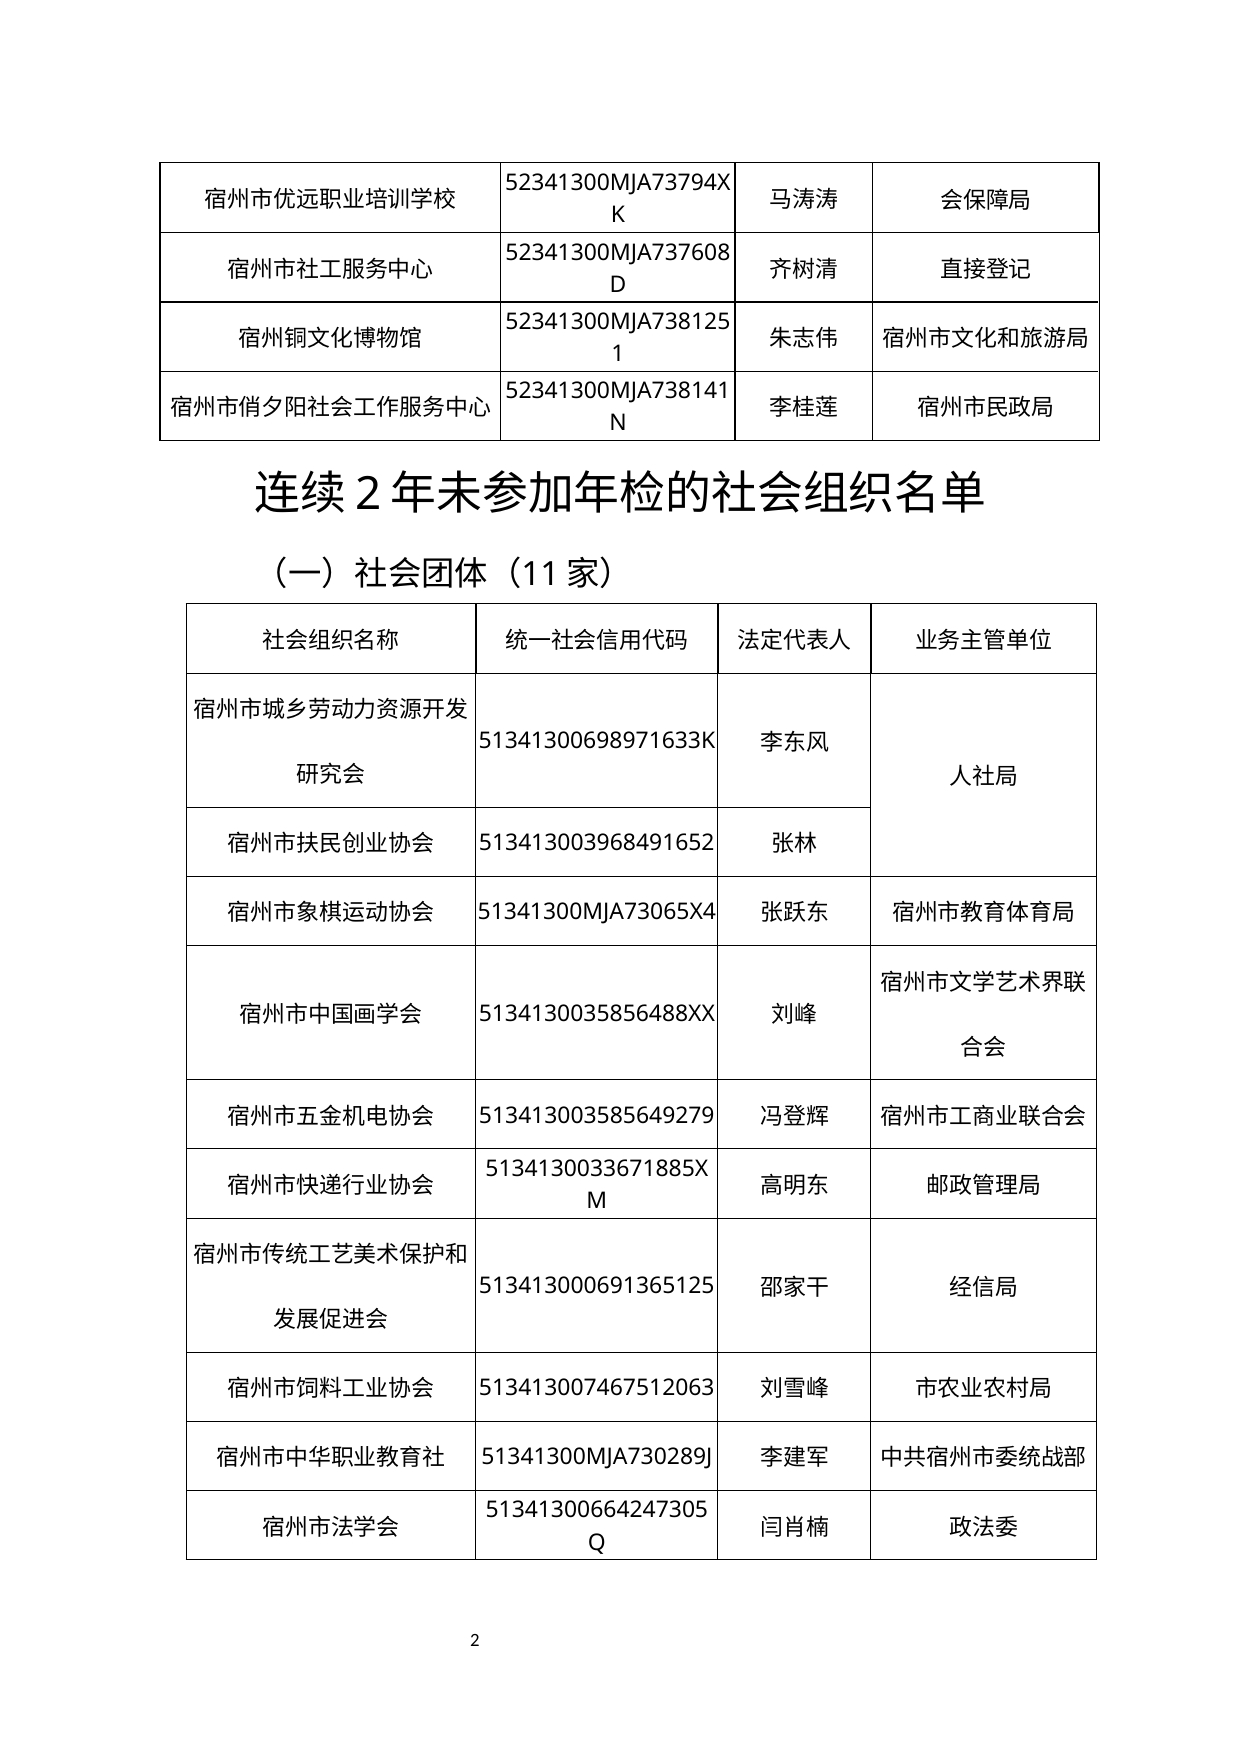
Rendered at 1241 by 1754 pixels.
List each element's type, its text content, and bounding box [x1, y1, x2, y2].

table_cell 李桂莲 [736, 372, 872, 440]
table_cell 宿州市人力资源和社会保障局 [873, 163, 1098, 232]
table_cell 宿州市社工服务中心 [161, 233, 500, 301]
table_cell 刘雪峰 [718, 1353, 870, 1421]
table_cell 刘峰 [718, 946, 870, 1079]
table_cell 李东风 [718, 674, 870, 807]
table_cell 宿州市工商业联合会 [871, 1080, 1096, 1148]
table_cell 朱志伟 [736, 303, 872, 371]
table_cell 张跃东 [718, 877, 870, 945]
table_header 统一社会信用代码 [477, 604, 717, 672]
table_header 业务主管单位 [872, 604, 1096, 672]
table_cell 宿州市俏夕阳社会工作服务中心 [161, 372, 500, 440]
table_cell 宿州市优远职业培训学校 [161, 163, 500, 232]
table_cell 宿州市民政局 [873, 371, 1099, 440]
table_cell 513413003968491652 [476, 808, 717, 876]
table_cell 宿州市文学艺术界联合会 [871, 946, 1096, 1079]
table_cell 冯登辉 [718, 1080, 870, 1148]
table_cell 宿州市扶民创业协会 [187, 808, 475, 876]
table_cell 513413000691365125 [476, 1219, 717, 1352]
table_cell 52341300MJA738141N [501, 372, 734, 440]
table_cell 宿州市文化和旅游局 [873, 301, 1099, 371]
table_cell 宿州市象棋运动协会 [187, 877, 475, 945]
table_cell 宿州市教育体育局 [871, 877, 1096, 945]
table_cell 51341300MJA73065X4 [476, 877, 717, 945]
table_cell 市农业农村局 [871, 1353, 1096, 1421]
table_cell 邵家干 [718, 1219, 870, 1352]
table_cell 5134130033671885XM [476, 1149, 717, 1217]
table_cell 宿州铜文化博物馆 [161, 303, 500, 371]
table_cell 邮政管理局 [871, 1149, 1096, 1217]
table_cell 张林 [718, 808, 870, 876]
table_cell 李建军 [718, 1422, 870, 1490]
table_cell 宿州市中国画学会 [187, 946, 475, 1079]
text 连续2年未参加年检的社会组织名单 [187, 441, 1053, 538]
table_cell 宿州市饲料工业协会 [187, 1353, 475, 1421]
table_header 法定代表人 [719, 604, 870, 672]
table_cell 宿州市传统工艺美术保护和发展促进会 [187, 1219, 475, 1352]
table_cell 直接登记 [873, 233, 1099, 301]
table_cell 宿州市快递行业协会 [187, 1149, 475, 1217]
table_cell 5134130035856488XX [476, 946, 717, 1079]
table_cell 宿州市城乡劳动力资源开发研究会 [187, 674, 475, 807]
table_cell 52341300MJA737608D [501, 233, 734, 301]
table_cell 中共宿州市委统战部 [871, 1422, 1096, 1490]
table_header 社会组织名称 [187, 604, 475, 672]
text （一）社会团体（11家） [187, 538, 1053, 603]
table_cell 高明东 [718, 1149, 870, 1217]
table_cell 人社局 [871, 674, 1096, 876]
table_cell 经信局 [871, 1219, 1096, 1352]
table_cell 51341300MJA730289J [476, 1422, 717, 1490]
table_cell 52341300MJA7381251 [501, 303, 734, 371]
table_cell 宿州市法学会 [187, 1491, 475, 1559]
table_cell 闫肖楠 [718, 1491, 870, 1559]
table_cell 政法委 [871, 1491, 1096, 1559]
table_cell 宿州市中华职业教育社 [187, 1422, 475, 1490]
table_cell 宿州市五金机电协会 [187, 1080, 475, 1148]
table_cell 52341300MJA73794XK [501, 163, 734, 232]
table_cell 马涛涛 [736, 163, 872, 232]
table_cell 齐树清 [736, 233, 872, 301]
table_cell 51341300698971633K [476, 674, 717, 807]
table_cell 51341300664247305Q [476, 1491, 717, 1559]
table_cell 513413003585649279 [476, 1080, 717, 1148]
table_cell 513413007467512063 [476, 1353, 717, 1421]
